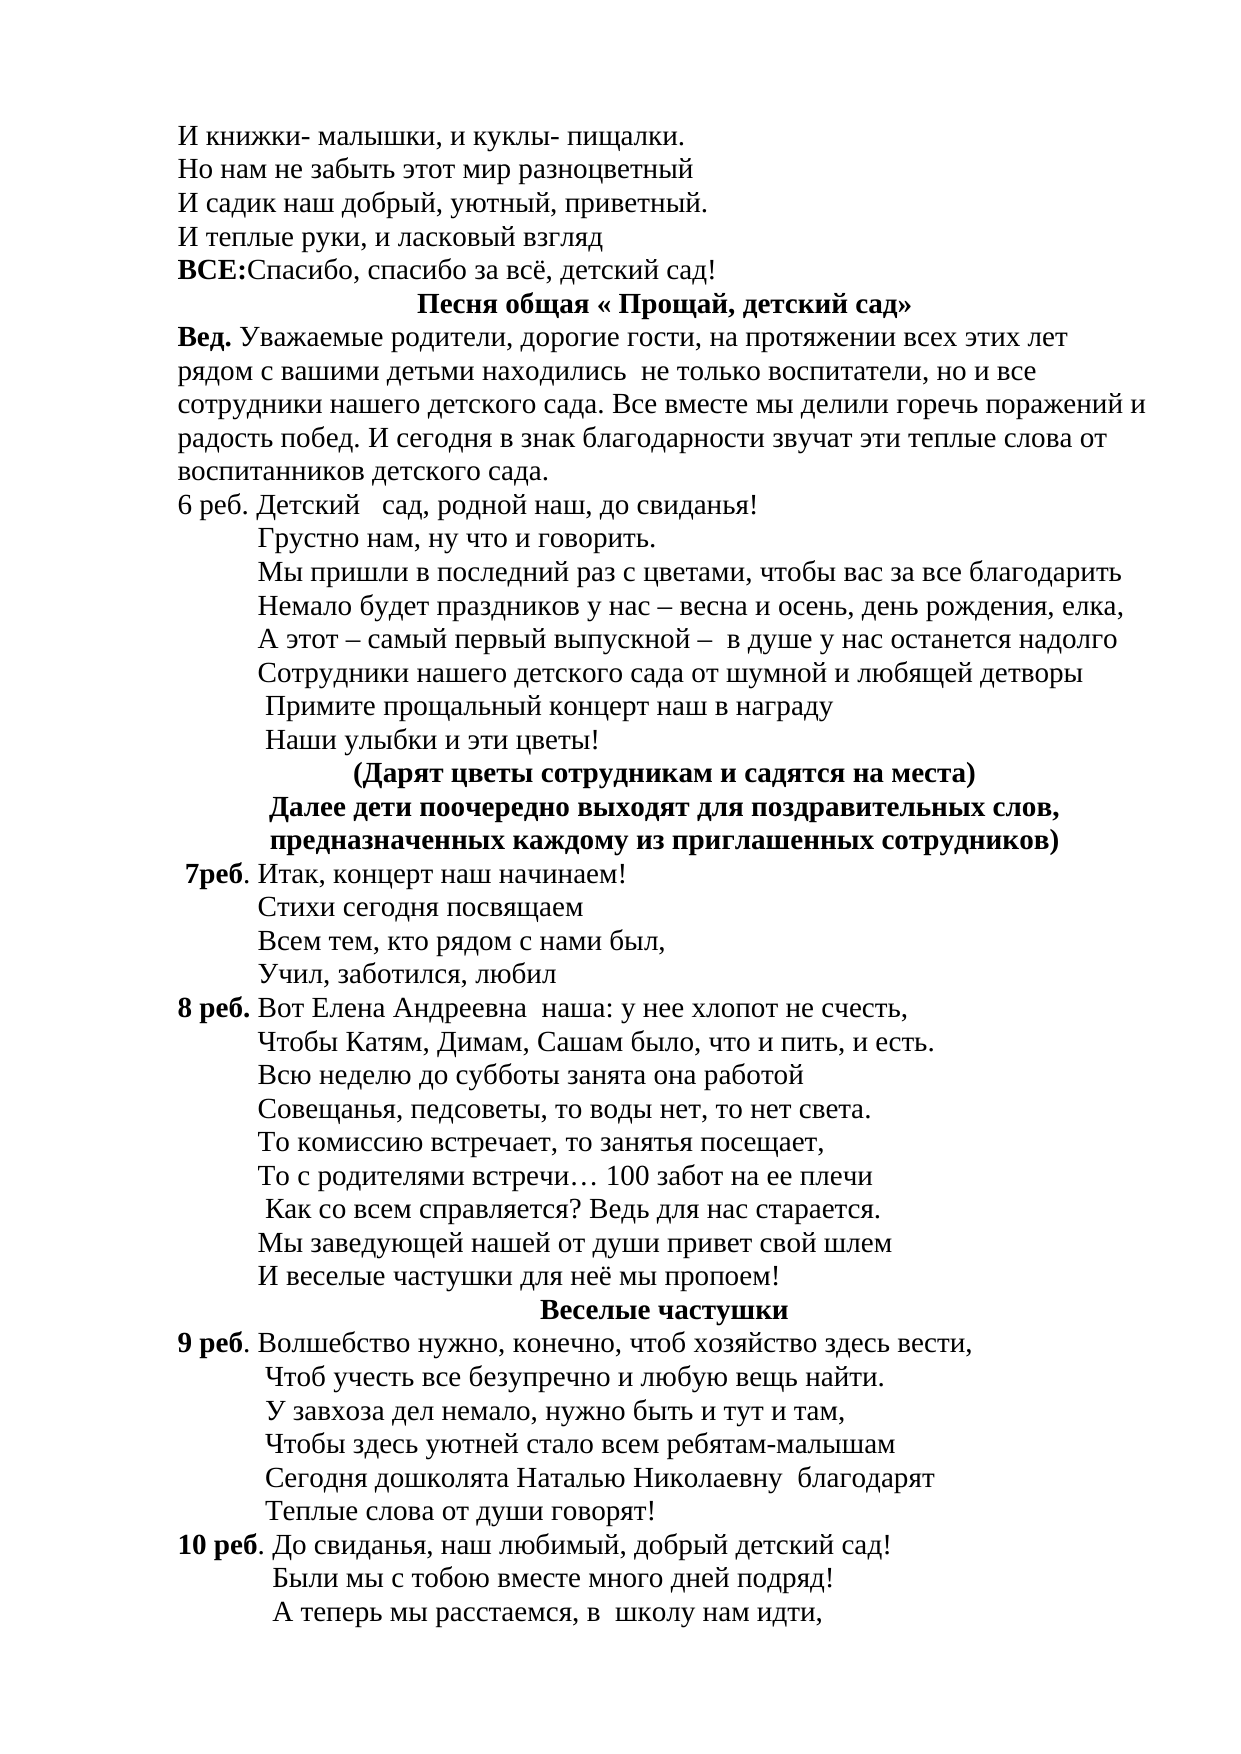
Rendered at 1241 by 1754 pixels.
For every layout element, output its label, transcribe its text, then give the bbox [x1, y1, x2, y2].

text Мы пришли в последний раз с цветами, чтобы вас за все благодарить [177, 554, 1152, 588]
text Учил, заботился, любил [177, 957, 1152, 990]
text Всем тем, кто рядом с нами был, [177, 923, 1152, 957]
text Веселые частушки [177, 1292, 1152, 1326]
text Теплые слова от души говорят! [177, 1493, 1152, 1527]
text 7реб. Итак, концерт наш начинаем! [177, 856, 1152, 889]
text Вед. Уважаемые родители, дорогие гости, на протяжении всех этих лет рядом с вашими детьми находились не только воспитатели, но и все сотрудники нашего детского сада. Все вместе мы делили горечь поражений и радость побед. И сегодня в знак благодарности звучат эти теплые слова от воспитанников детского сада. [177, 319, 1152, 487]
text Чтобы здесь уютней стало всем ребятам-малышам [177, 1426, 1152, 1460]
text То с родителями встречи… 100 забот на ее плечи [177, 1158, 1152, 1191]
text Стихи сегодня посвящаем [177, 889, 1152, 923]
text Далее дети поочередно выходят для поздравительных слов, предназначенных каждому из приглашенных сотрудников) [177, 789, 1152, 856]
text Сотрудники нашего детского сада от шумной и любящей детворы [177, 655, 1152, 688]
text Примите прощальный концерт наш в награду [177, 688, 1152, 722]
text ВСЕ:Спасибо, спасибо за всё, детский сад! [177, 252, 1152, 286]
text А этот – самый первый выпускной – в душе у нас останется надолго [177, 621, 1152, 655]
text (Дарят цветы сотрудникам и садятся на места) [177, 755, 1152, 789]
text Немало будет праздников у нас – весна и осень, день рождения, елка, [177, 588, 1152, 621]
text 10 реб. До свиданья, наш любимый, добрый детский сад! [177, 1527, 1152, 1560]
text Как со всем справляется? Ведь для нас старается. [177, 1191, 1152, 1225]
text И веселые частушки для неё мы пропоем! [177, 1258, 1152, 1292]
text Чтоб учесть все безупречно и любую вещь найти. [177, 1359, 1152, 1393]
text Всю неделю до субботы занята она работой [177, 1057, 1152, 1091]
text Грустно нам, ну что и говорить. [177, 521, 1152, 554]
text 8 реб. Вот Елена Андреевна наша: у нее хлопот не счесть, [177, 990, 1152, 1024]
text Совещанья, педсоветы, то воды нет, то нет света. [177, 1091, 1152, 1124]
text 6 реб. Детский сад, родной наш, до свиданья! [177, 487, 1152, 521]
text Сегодня дошколята Наталью Николаевну благодарят [177, 1460, 1152, 1493]
text Песня общая « Прощай, детский сад» [177, 286, 1152, 319]
text То комиссию встречает, то занятья посещает, [177, 1124, 1152, 1158]
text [177, 118, 1152, 252]
text Чтобы Катям, Димам, Сашам было, что и пить, и есть. [177, 1024, 1152, 1057]
text 9 реб. Волшебство нужно, конечно, чтоб хозяйство здесь вести, [177, 1326, 1152, 1359]
text А теперь мы расстаемся, в школу нам идти, [177, 1594, 1152, 1627]
text Мы заведующей нашей от души привет свой шлем [177, 1225, 1152, 1258]
text Были мы с тобою вместе много дней подряд! [177, 1560, 1152, 1594]
text Наши улыбки и эти цветы! [177, 722, 1152, 755]
text У завхоза дел немало, нужно быть и тут и там, [177, 1393, 1152, 1426]
